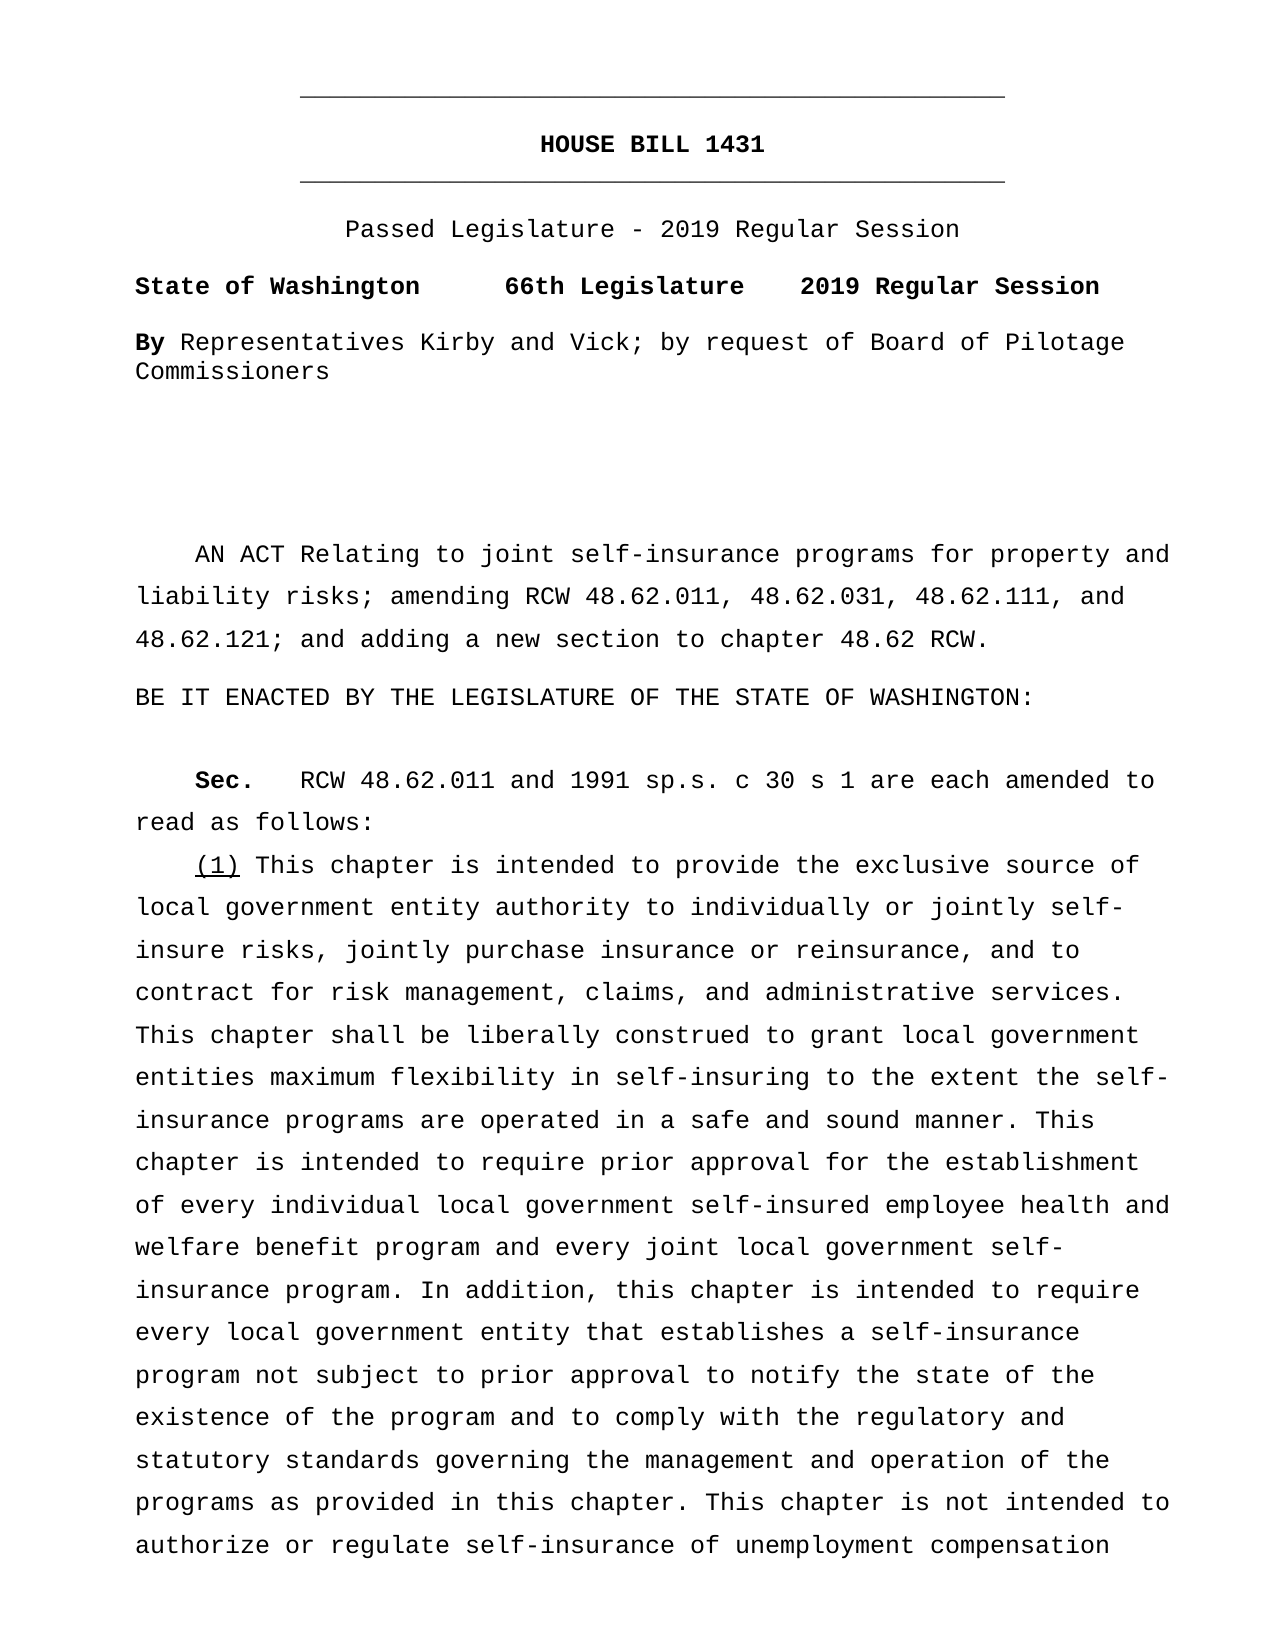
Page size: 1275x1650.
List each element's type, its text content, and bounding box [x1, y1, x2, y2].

text BE IT ENACTED BY THE LEGISLATURE OF THE STATE OF WASHINGTON: [135, 684, 1170, 712]
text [135, 839, 1170, 1562]
text AN ACT Relating to joint self-insurance programs for property and liability risks; amending RCW 48.62.011, 48.62.031, 48.62.111, and 48.62.121; and adding a new section to chapter 48.62 RCW. [135, 528, 1170, 656]
text By Representatives Kirby and Vick; by request of Board of Pilotage Commissioners [135, 330, 1170, 387]
text State of Washington 66th Legislature 2019 Regular Session [135, 273, 1170, 302]
text _______________________________________________ [135, 75, 1170, 103]
text HOUSE BILL 1431 [135, 132, 1170, 160]
text Passed Legislature - 2019 Regular Session [135, 217, 1170, 245]
text Sec. RCW 48.62.011 and 1991 sp.s. c 30 s 1 are each amended to read as follows: [135, 754, 1170, 839]
text _______________________________________________ [135, 160, 1170, 188]
